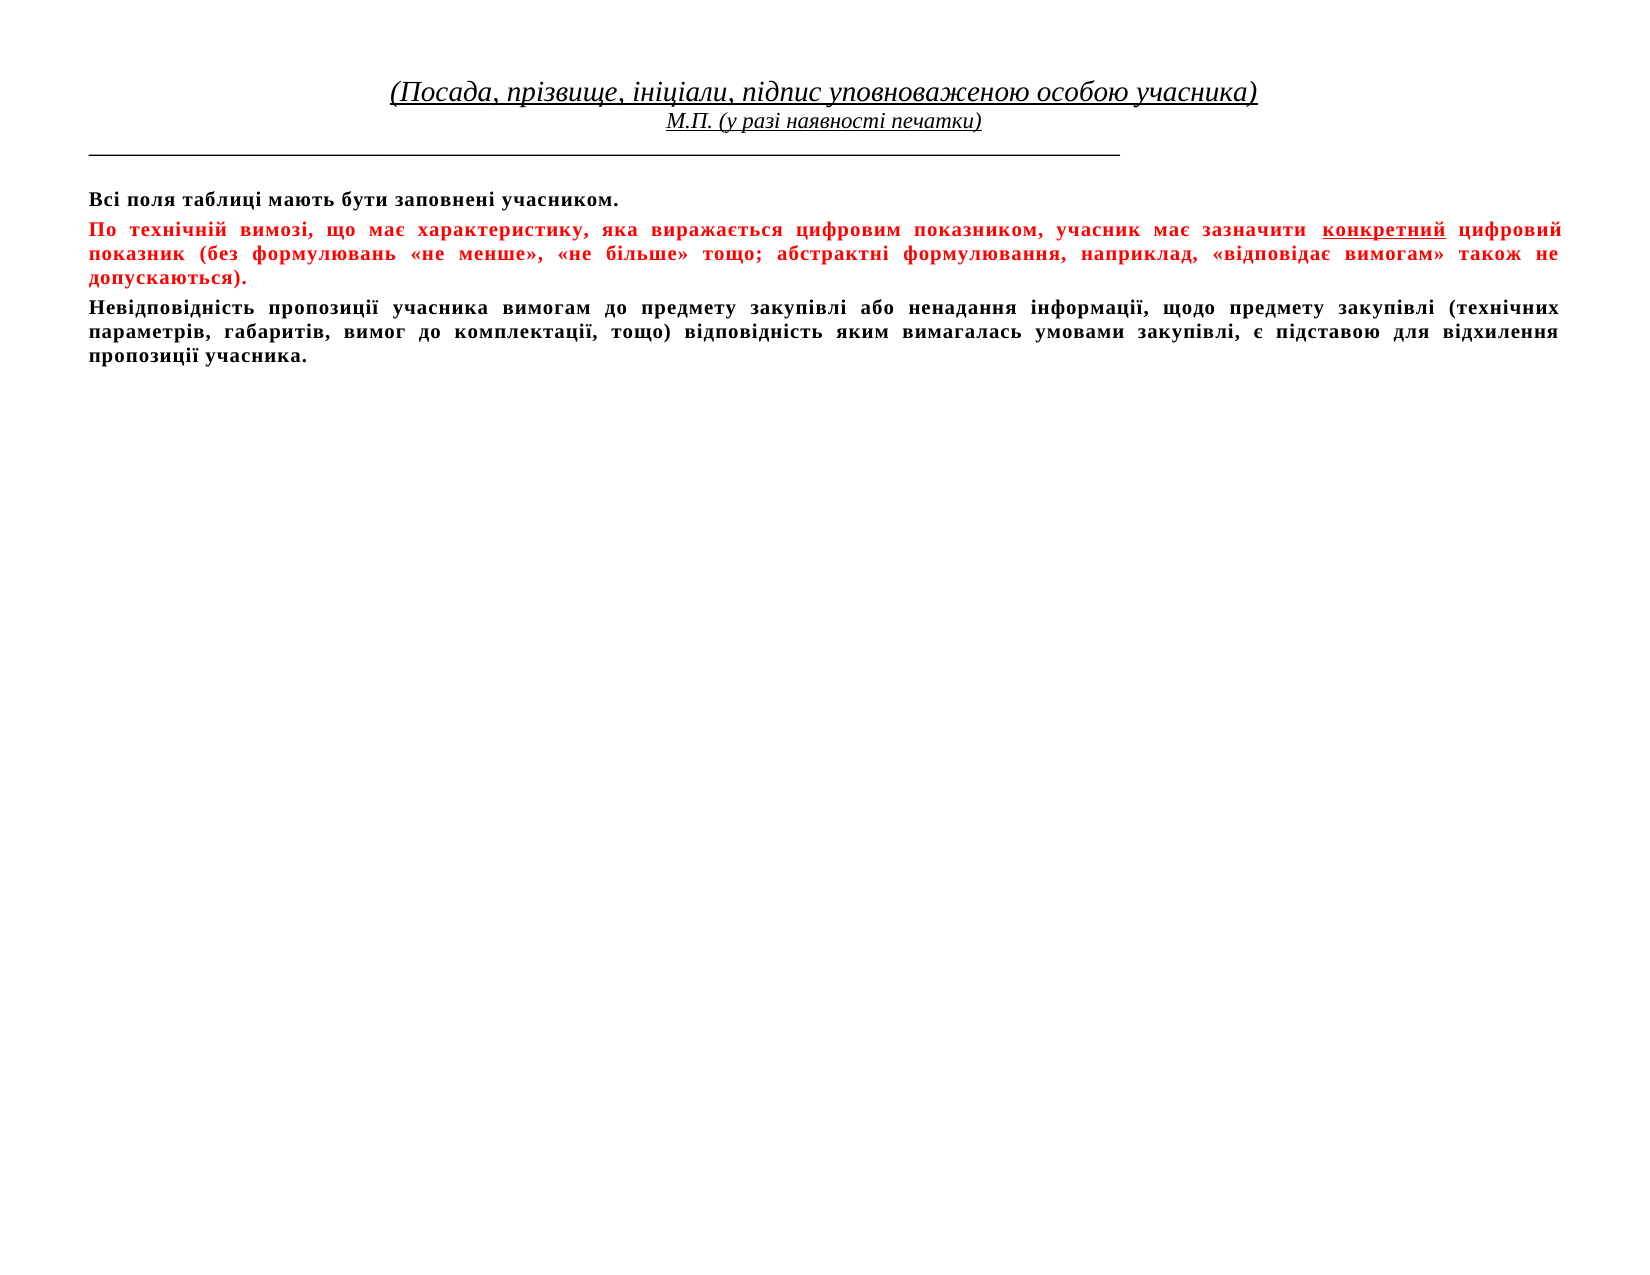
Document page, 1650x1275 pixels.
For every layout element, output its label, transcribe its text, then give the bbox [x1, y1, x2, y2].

text (Посада, прізвище, ініціали, підпис уповноваженою особою учасника) [88, 74, 1561, 107]
text По технічній вимозі, що має характеристику, яка виражається цифровим показником, учасник має зазначити конкретний цифровий показник (без формулювань «не менше», «не більше» тощо; абстрактні формулювання, наприклад, «відповідає вимогам» також не допускаються). [88, 217, 1561, 289]
text Невідповідність пропозиції учасника вимогам до предмету закупівлі або ненадання інформації, щодо предмету закупівлі (технічних параметрів, габаритів, вимог до комплектації, тощо) відповідність яким вимагалась умовами закупівлі, є підставою для відхилення пропозиції учасника. [88, 295, 1561, 367]
text ___________________________________________________________________________________________________ [88, 134, 1561, 158]
text Всі поля таблиці мають бути заповнені учасником. [88, 187, 1561, 211]
text М.П. (у разі наявності печатки) [88, 107, 1561, 134]
